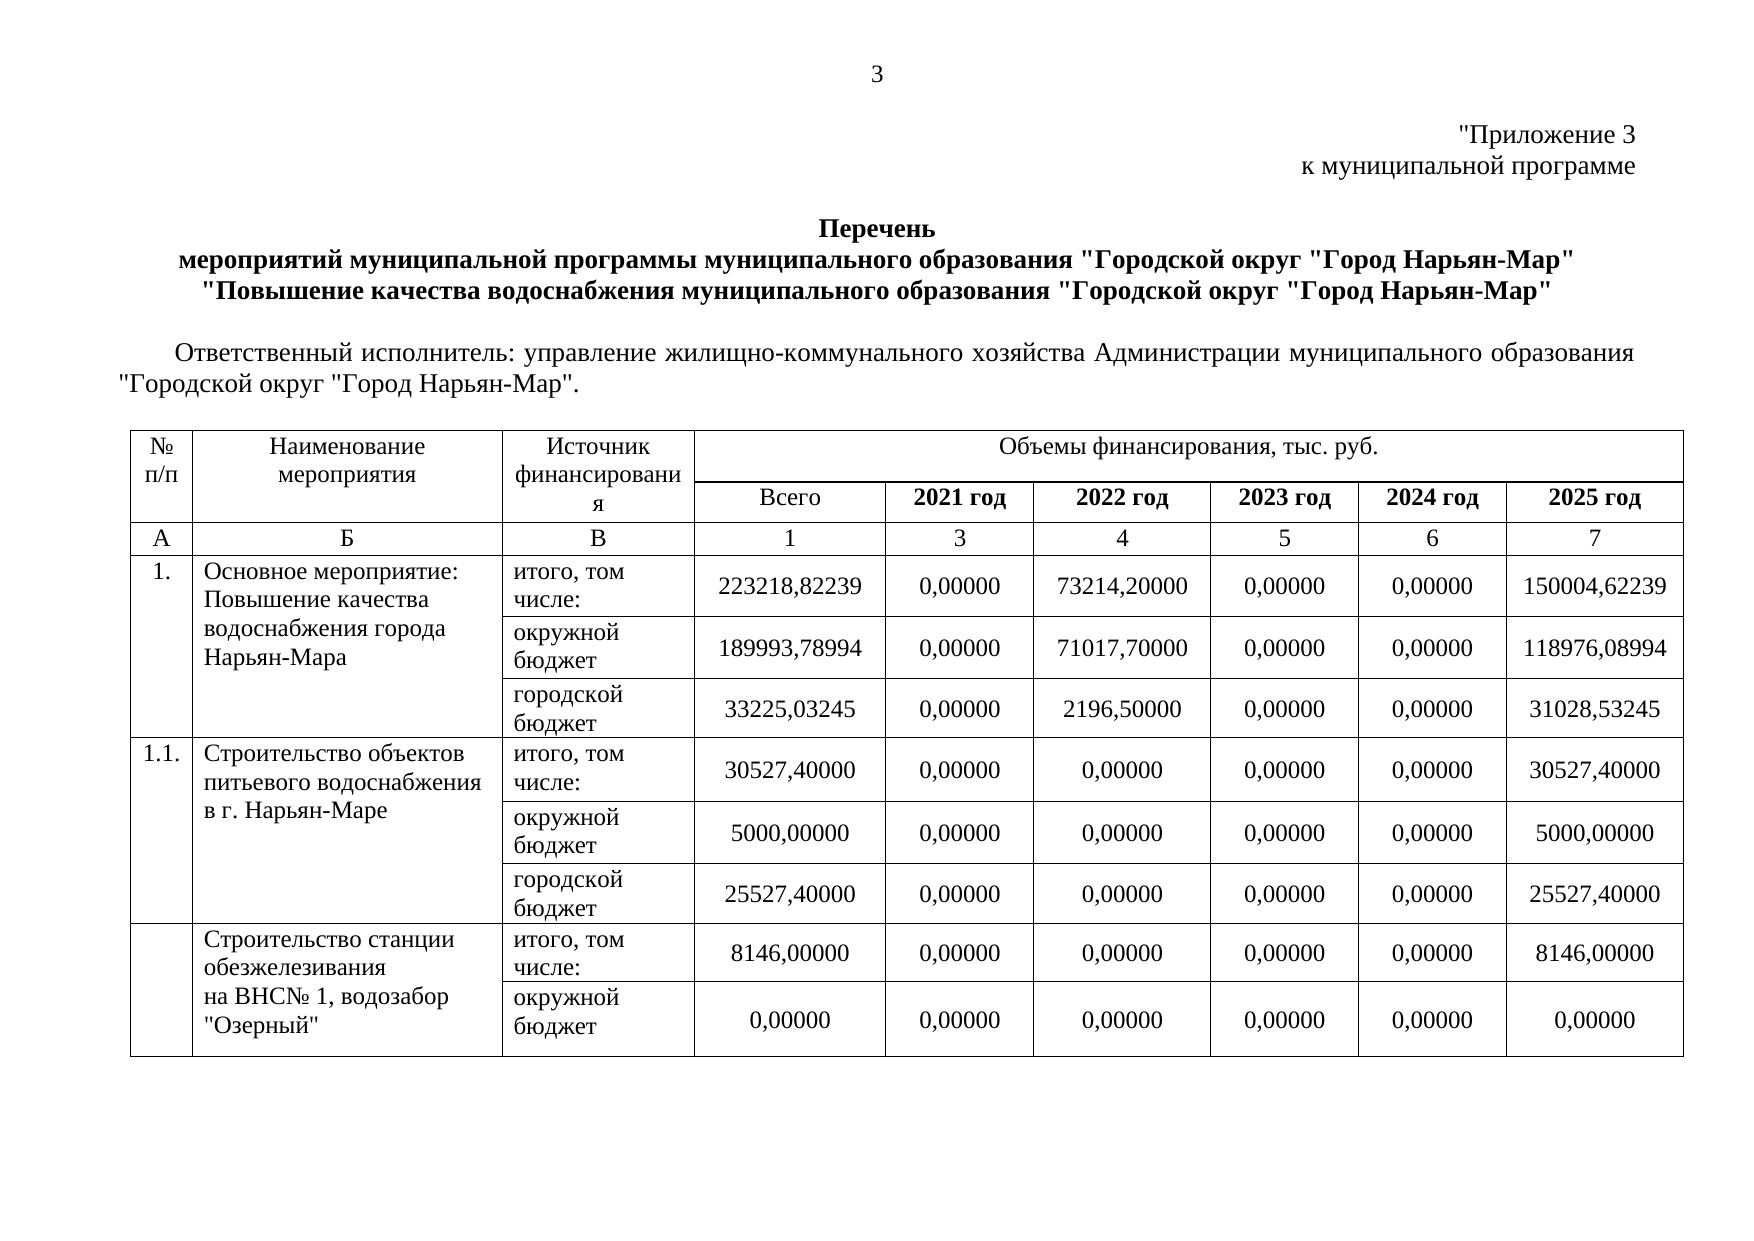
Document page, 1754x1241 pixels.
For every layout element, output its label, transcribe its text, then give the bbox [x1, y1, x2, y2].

table_cell 0,00000 [1359, 679, 1506, 737]
table_header № п/п [131, 431, 192, 522]
table_cell 30527,40000 [1507, 738, 1683, 801]
text Ответственный исполнитель: управление жилищно-коммунального хозяйства Администрации муниципального образования "Городской округ "Город Нарьян-Мар". [118, 336, 1636, 399]
table_cell 0,00000 [1359, 864, 1506, 923]
table_cell 71017,70000 [1034, 617, 1210, 678]
table_cell 1 [695, 523, 885, 555]
table_cell 0,00000 [1359, 617, 1506, 678]
table_cell 0,00000 [1359, 924, 1506, 981]
table_cell 30527,40000 [695, 738, 885, 801]
table_cell Строительство станции обезжелезивания на ВНС№ 1, водозабор "Озерный" [193, 924, 502, 1056]
table_cell итого, том числе: [503, 924, 694, 981]
table_cell 0,00000 [1034, 924, 1210, 981]
table_cell 0,00000 [1359, 982, 1506, 1056]
text "Приложение 3 [118, 118, 1636, 149]
table_cell 189993,78994 [695, 617, 885, 678]
table_cell 2196,50000 [1034, 679, 1210, 737]
table_cell 2021 год [886, 483, 1033, 522]
text мероприятий муниципальной программы муниципального образования "Городской округ "Город Нарьян-Мар" [118, 243, 1636, 274]
table_cell 2023 год [1211, 483, 1358, 522]
table_cell 0,00000 [1211, 864, 1358, 923]
table_cell Основное мероприятие: Повышение качества водоснабжения города Нарьян-Мара [193, 556, 502, 737]
table_cell окружной бюджет [503, 802, 694, 863]
table_cell А [131, 523, 192, 555]
table_cell 7 [1507, 523, 1683, 555]
table_cell 0,00000 [886, 864, 1033, 923]
table_cell 73214,20000 [1034, 556, 1210, 616]
table_cell 0,00000 [1359, 556, 1506, 616]
table_cell 2025 год [1507, 483, 1683, 522]
table_cell 0,00000 [695, 982, 885, 1056]
table_cell 0,00000 [886, 556, 1033, 616]
table_cell итого, том числе: [503, 556, 694, 616]
table_cell 0,00000 [1034, 802, 1210, 863]
text "Повышение качества водоснабжения муниципального образования "Городской округ "Город Нарьян-Мар" [118, 274, 1636, 305]
table_cell 5 [1211, 523, 1358, 555]
table_cell 0,00000 [886, 679, 1033, 737]
table_cell 31028,53245 [1507, 679, 1683, 737]
table_cell 8146,00000 [695, 924, 885, 981]
table_cell В [503, 523, 694, 555]
table_cell 33225,03245 [695, 679, 885, 737]
table_cell 3 [886, 523, 1033, 555]
table_cell окружной бюджет [503, 617, 694, 678]
table_cell 5000,00000 [1507, 802, 1683, 863]
table_cell [131, 924, 192, 1056]
table_cell 0,00000 [886, 982, 1033, 1056]
table_header Наименование мероприятия [193, 431, 502, 522]
table_cell Б [193, 523, 502, 555]
table_cell итого, том числе: [503, 738, 694, 801]
table_cell 0,00000 [1211, 679, 1358, 737]
table_cell 223218,82239 [695, 556, 885, 616]
table_cell 0,00000 [1359, 802, 1506, 863]
table_cell Всего [695, 483, 885, 522]
table_cell 0,00000 [886, 924, 1033, 981]
table_cell 25527,40000 [695, 864, 885, 923]
table_cell 2022 год [1034, 483, 1210, 522]
table_cell 0,00000 [1211, 738, 1358, 801]
table_cell 0,00000 [886, 802, 1033, 863]
table_cell 5000,00000 [695, 802, 885, 863]
table_header Источник финансирования [503, 431, 694, 522]
table_cell 4 [1034, 523, 1210, 555]
table_cell 0,00000 [1034, 982, 1210, 1056]
table_cell окружной бюджет [503, 982, 694, 1056]
table_cell 0,00000 [1211, 924, 1358, 981]
table_cell 25527,40000 [1507, 864, 1683, 923]
table_cell 0,00000 [1359, 738, 1506, 801]
table_cell 6 [1359, 523, 1506, 555]
table_cell 0,00000 [1211, 982, 1358, 1056]
table_cell 0,00000 [1211, 802, 1358, 863]
text Перечень [118, 212, 1636, 243]
table_cell 0,00000 [886, 617, 1033, 678]
table_cell 1. [131, 556, 192, 737]
table_cell 2024 год [1359, 483, 1506, 522]
text к муниципальной программе [118, 149, 1636, 180]
table_cell 0,00000 [1034, 864, 1210, 923]
table_cell 8146,00000 [1507, 924, 1683, 981]
table_cell 0,00000 [1211, 617, 1358, 678]
table_cell городской бюджет [503, 864, 694, 923]
table_cell 0,00000 [1211, 556, 1358, 616]
table_cell 0,00000 [886, 738, 1033, 801]
table_header Объемы финансирования, тыс. руб. [695, 431, 1683, 481]
table_cell 0,00000 [1034, 738, 1210, 801]
table_cell Строительство объектов питьевого водоснабжения в г. Нарьян-Маре [193, 738, 502, 923]
table_cell городской бюджет [503, 679, 694, 737]
table_cell 150004,62239 [1507, 556, 1683, 616]
table_cell 118976,08994 [1507, 617, 1683, 678]
table_cell 0,00000 [1507, 982, 1683, 1056]
table_cell 1.1. [131, 738, 192, 923]
